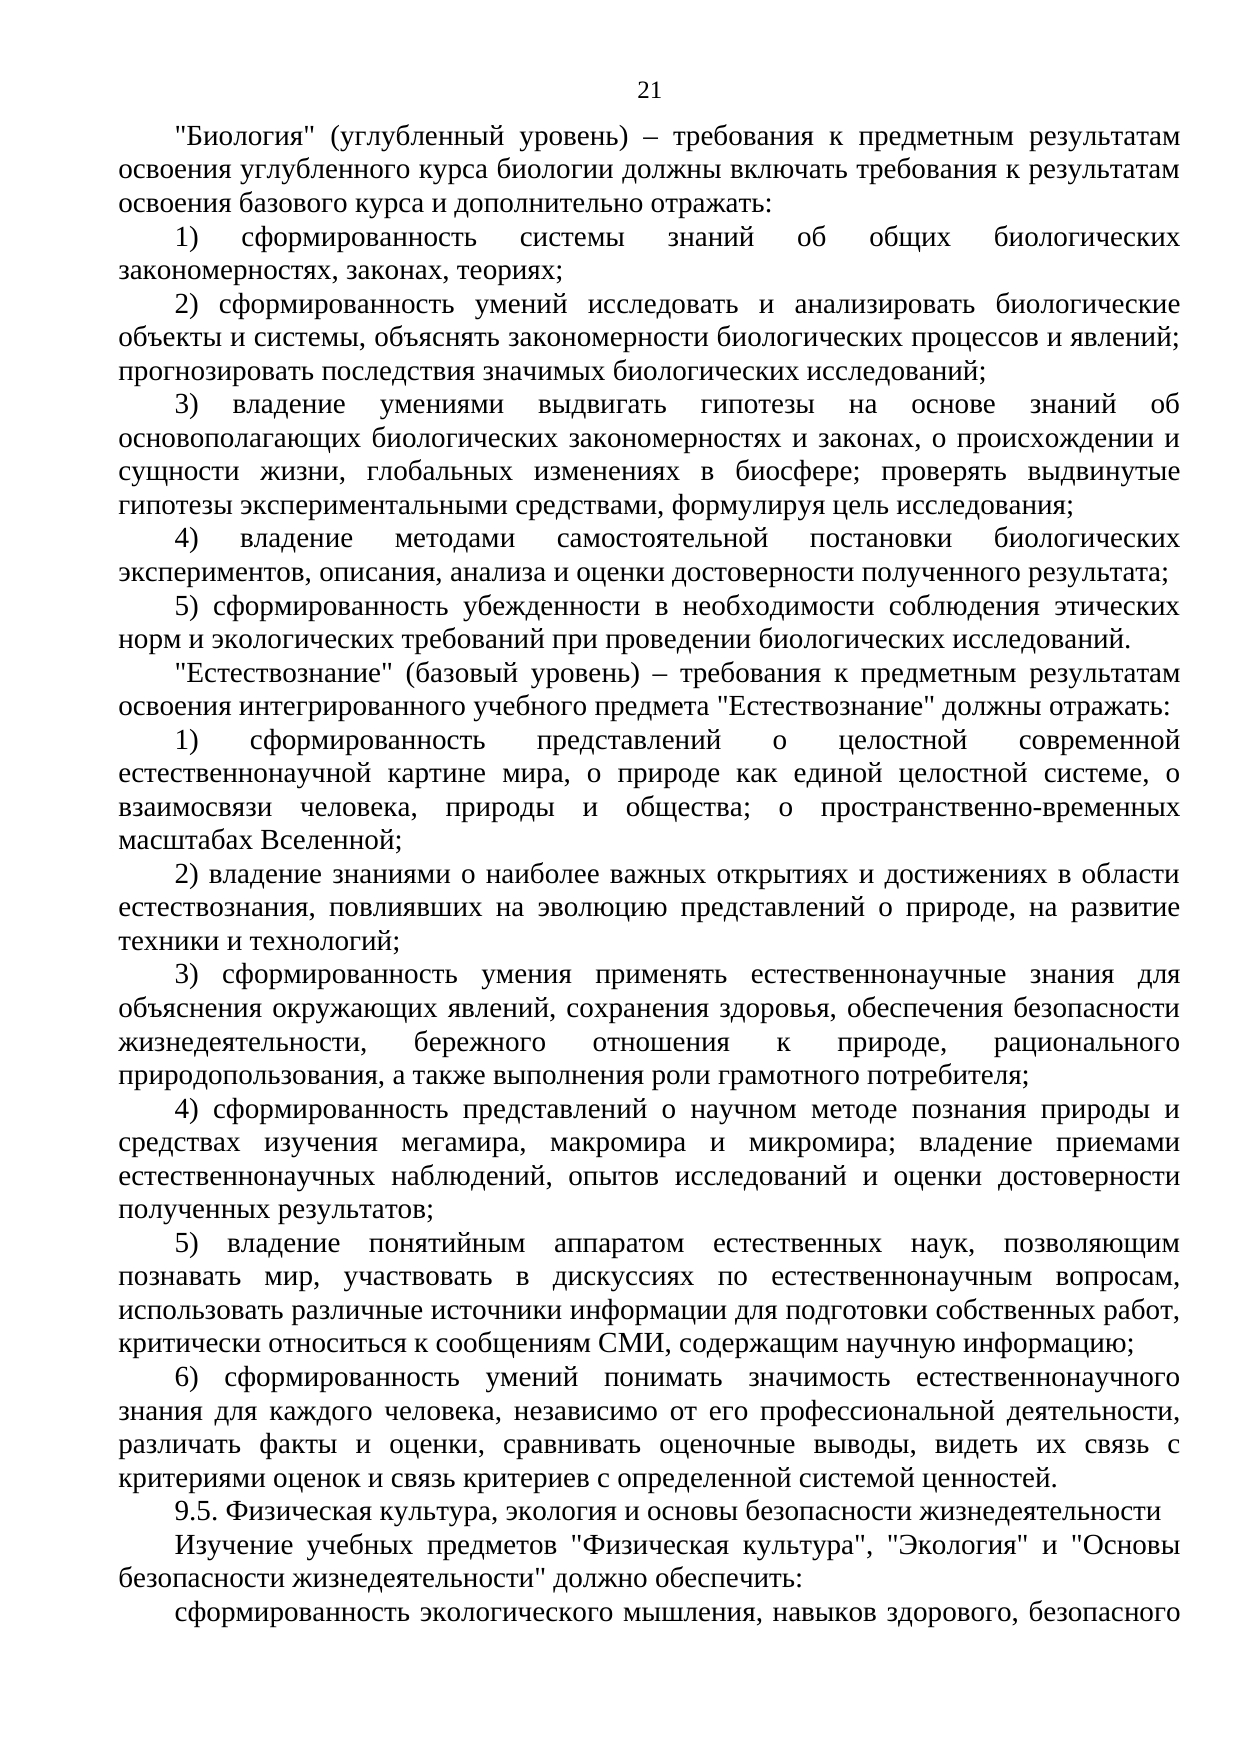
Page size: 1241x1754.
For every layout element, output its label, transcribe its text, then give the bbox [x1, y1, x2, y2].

text 3) владение умениями выдвигать гипотезы на основе знаний об основополагающих биологических закономерностях и законах, о происхождении и сущности жизни, глобальных изменениях в биосфере; проверять выдвинутые гипотезы экспериментальными средствами, формулируя цель исследования; [118, 386, 1181, 521]
text "Естествознание" (базовый уровень) – требования к предметным результатам освоения интегрированного учебного предмета "Естествознание" должны отражать: [118, 655, 1181, 722]
text 6) сформированность умений понимать значимость естественнонаучного знания для каждого человека, независимо от его профессиональной деятельности, различать факты и оценки, сравнивать оценочные выводы, видеть их связь с критериями оценок и связь критериев с определенной системой ценностей. [118, 1359, 1181, 1493]
text 1) сформированность системы знаний об общих биологических закономерностях, законах, теориях; [118, 219, 1181, 286]
text 2) владение знаниями о наиболее важных открытиях и достижениях в области естествознания, повлиявших на эволюцию представлений о природе, на развитие техники и технологий; [118, 856, 1181, 957]
text 3) сформированность умения применять естественнонаучные знания для объяснения окружающих явлений, сохранения здоровья, обеспечения безопасности жизнедеятельности, бережного отношения к природе, рационального природопользования, а также выполнения роли грамотного потребителя; [118, 957, 1181, 1091]
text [118, 1594, 1181, 1627]
text 5) сформированность убежденности в необходимости соблюдения этических норм и экологических требований при проведении биологических исследований. [118, 588, 1181, 655]
text 5) владение понятийным аппаратом естественных наук, позволяющим познавать мир, участвовать в дискуссиях по естественнонаучным вопросам, использовать различные источники информации для подготовки собственных работ, критически относиться к сообщениям СМИ, содержащим научную информацию; [118, 1225, 1181, 1359]
text 2) сформированность умений исследовать и анализировать биологические объекты и системы, объяснять закономерности биологических процессов и явлений; прогнозировать последствия значимых биологических исследований; [118, 286, 1181, 386]
text 4) сформированность представлений о научном методе познания природы и средствах изучения мегамира, макромира и микромира; владение приемами естественнонаучных наблюдений, опытов исследований и оценки достоверности полученных результатов; [118, 1091, 1181, 1225]
text 9.5. Физическая культура, экология и основы безопасности жизнедеятельности [118, 1493, 1181, 1527]
text Изучение учебных предметов "Физическая культура", "Экология" и "Основы безопасности жизнедеятельности" должно обеспечить: [118, 1527, 1181, 1594]
text "Биология" (углубленный уровень) – требования к предметным результатам освоения углубленного курса биологии должны включать требования к результатам освоения базового курса и дополнительно отражать: [118, 118, 1181, 219]
text 1) сформированность представлений о целостной современной естественнонаучной картине мира, о природе как единой целостной системе, о взаимосвязи человека, природы и общества; о пространственно-временных масштабах Вселенной; [118, 722, 1181, 856]
text 4) владение методами самостоятельной постановки биологических экспериментов, описания, анализа и оценки достоверности полученного результата; [118, 521, 1181, 588]
